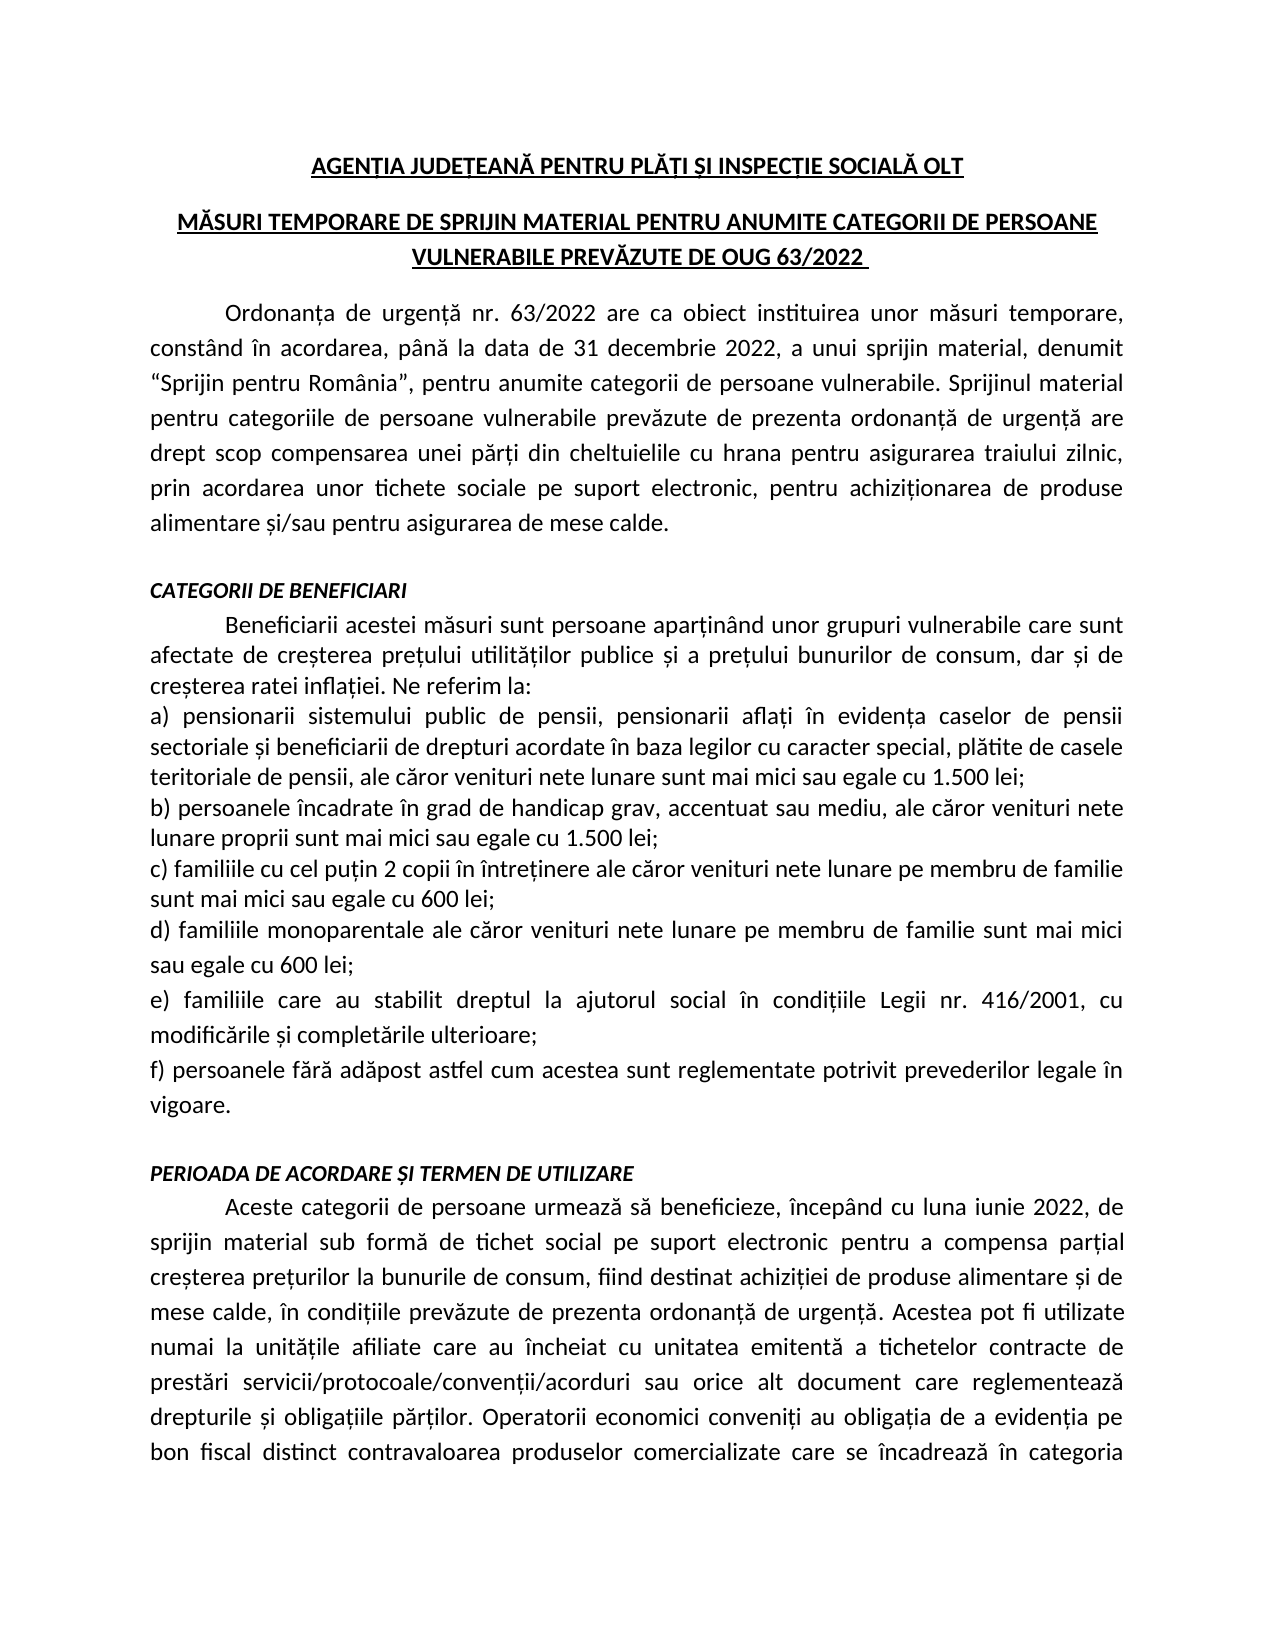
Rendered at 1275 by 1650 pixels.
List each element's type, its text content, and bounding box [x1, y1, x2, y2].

text CATEGORII DE BENEFICIARI [150, 577, 1125, 605]
text c) familiile cu cel puțin 2 copii în întreținere ale căror venituri nete lunare pe membru de familie sunt mai mici sau egale cu 600 lei; [150, 853, 1125, 914]
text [150, 1292, 1125, 1467]
text b) persoanele încadrate în grad de handicap grav, accentuat sau mediu, ale căror venituri nete lunare proprii sunt mai mici sau egale cu 1.500 lei; [150, 792, 1125, 853]
text Beneficiarii acestei măsuri sunt persoane aparținând unor grupuri vulnerabile care sunt afectate de creșterea prețului utilităților publice și a prețului bunurilor de consum, dar și de creșterea ratei inflației. Ne referim la: [150, 609, 1125, 700]
text Ordonanța de urgență nr. 63/2022 are ca obiect instituirea unor măsuri temporare, constând în acordarea, până la data de 31 decembrie 2022, a unui sprijin material, denumit “Sprijin pentru România”, pentru anumite categorii de persoane vulnerabile. Sprijinul material pentru categoriile de persoane vulnerabile prevăzute de prezenta ordonanță de urgență are drept scop compensarea unei părți din cheltuielile cu hrana pentru asigurarea traiului zilnic, prin acordarea unor tichete sociale pe suport electronic, pentru achiziționarea de produse alimentare și/sau pentru asigurarea de mese calde. [150, 297, 1125, 537]
text f) persoanele fără adăpost astfel cum acestea sunt reglementate potrivit prevederilor legale în vigoare. [150, 1054, 1125, 1119]
text e) familiile care au stabilit dreptul la ajutorul social în condițiile Legii nr. 416/2001, cu modificările și completările ulterioare; [150, 984, 1125, 1049]
text MĂSURI TEMPORARE DE SPRIJIN MATERIAL PENTRU ANUMITE CATEGORII DE PERSOANE VULNERABILE PREVĂZUTE DE OUG 63/2022 [150, 206, 1125, 271]
text a) pensionarii sistemului public de pensii, pensionarii aflați în evidența caselor de pensii sectoriale și beneficiarii de drepturi acordate în baza legilor cu caracter special, plătite de casele teritoriale de pensii, ale căror venituri nete lunare sunt mai mici sau egale cu 1.500 lei; [150, 700, 1125, 792]
text PERIOADA DE ACORDARE ȘI TERMEN DE UTILIZARE [150, 1159, 1125, 1187]
text AGENȚIA JUDEȚEANĂ PENTRU PLĂȚI ȘI INSPECȚIE SOCIALĂ OLT [150, 150, 1125, 181]
text d) familiile monoparentale ale căror venituri nete lunare pe membru de familie sunt mai mici sau egale cu 600 lei; [150, 914, 1125, 979]
